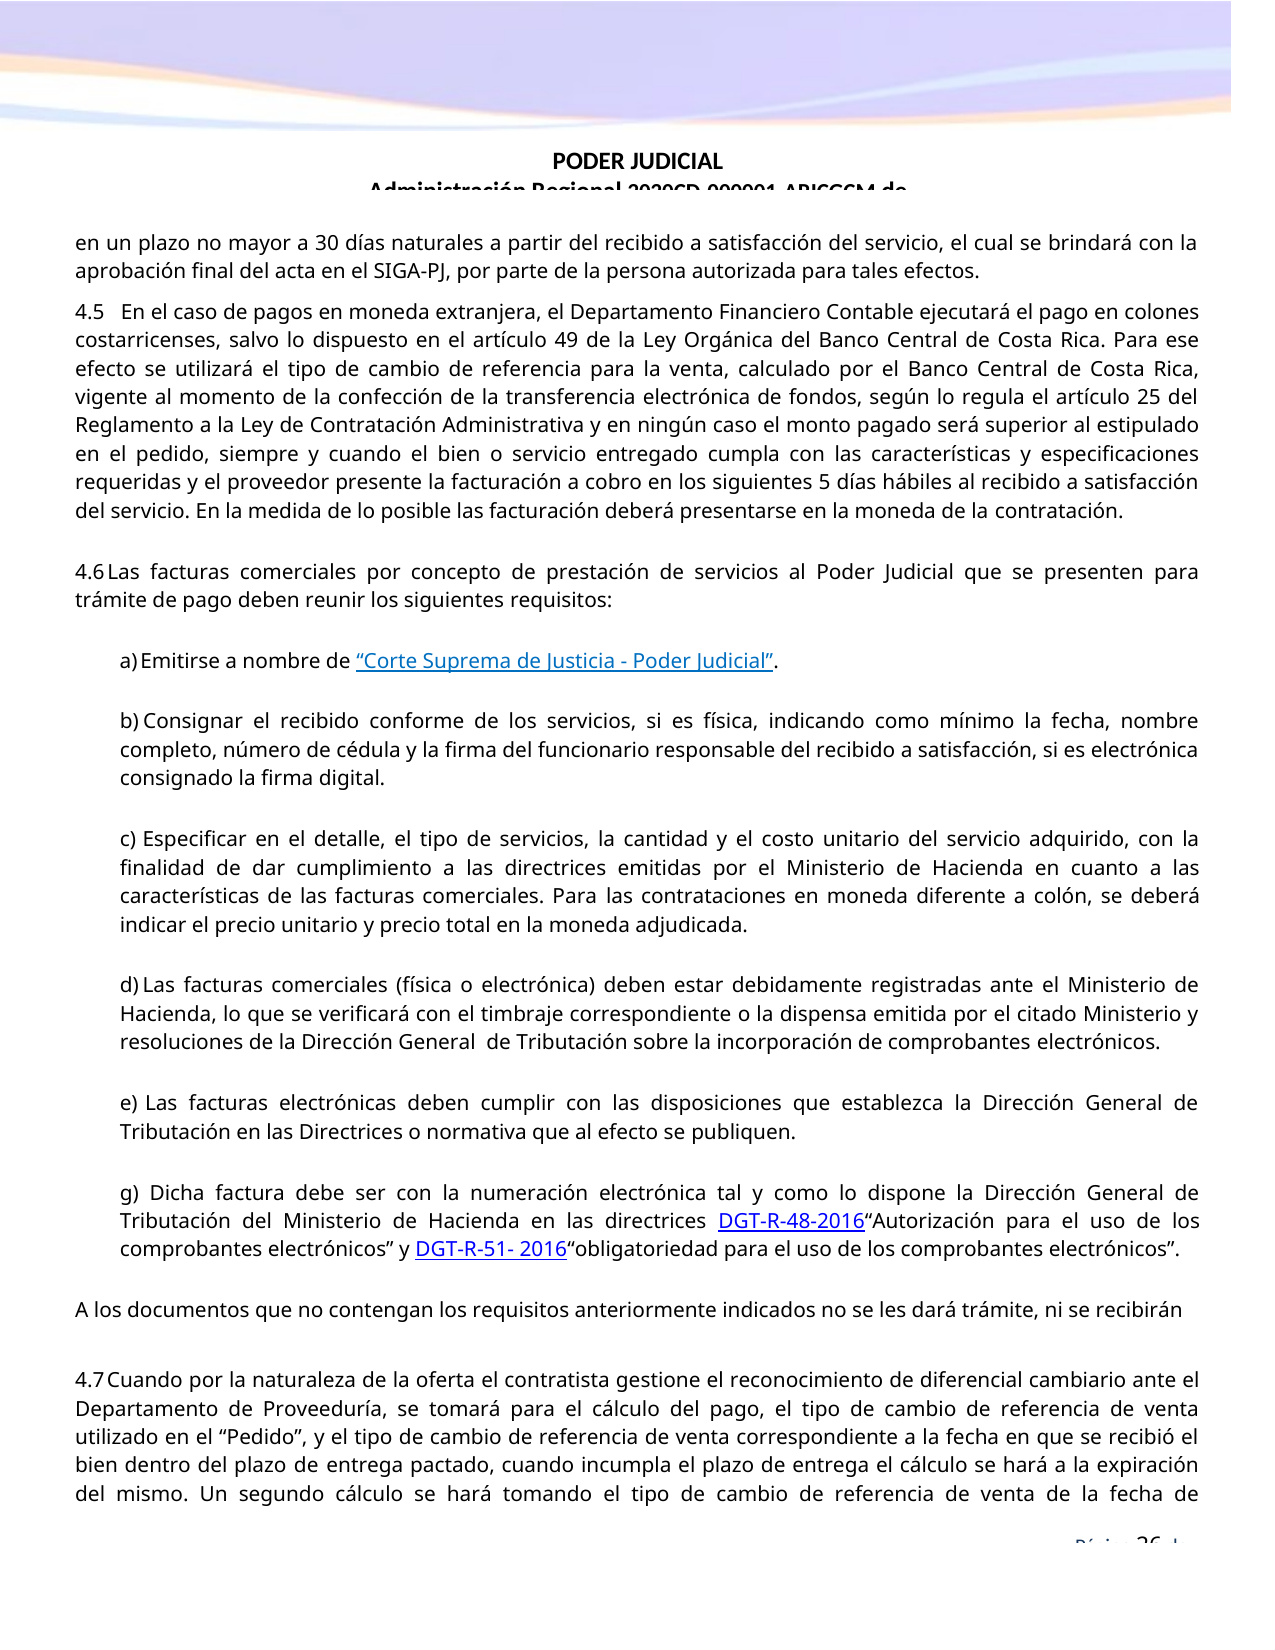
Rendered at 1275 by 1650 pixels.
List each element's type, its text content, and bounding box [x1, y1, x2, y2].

list Las facturas comerciales (física o electrónica) deben estar debidamente registradas ante el Ministerio de Hacienda, lo que se verificará con el timbraje correspondiente o la dispensa emitida por el citado Ministerio y resoluciones de la Dirección General de Tributación sobre la incorporación de comprobantes electrónicos. [119, 971, 1201, 1056]
text en un plazo no mayor a 30 días naturales a partir del recibido a satisfacción del servicio, el cual se brindará con la aprobación final del acta en el SIGA-PJ, por parte de la persona autorizada para tales efectos. [75, 228, 1200, 284]
text A los documentos que no contengan los requisitos anteriormente indicados no se les dará trámite, ni se recibirán [75, 1295, 1217, 1323]
text g) Dicha factura debe ser con la numeración electrónica tal y como lo dispone la Dirección General de Tributación del Ministerio de Hacienda en las directrices DGT-R-48-2016“Autorización para el uso de los comprobantes electrónicos” y DGT-R-51- 2016“obligatoriedad para el uso de los comprobantes electrónicos”. [119, 1178, 1200, 1263]
picture [0, 1, 1231, 131]
list Consignar el recibido conforme de los servicios, si es física, indicando como mínimo la fecha, nombre completo, número de cédula y la firma del funcionario responsable del recibido a satisfacción, si es electrónica consignado la firma digital. [119, 706, 1200, 792]
list Las facturas electrónicas deben cumplir con las disposiciones que establezca la Dirección General de Tributación en las Directrices o normativa que al efecto se publiquen. [119, 1088, 1199, 1145]
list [75, 1365, 1201, 1507]
list En el caso de pagos en moneda extranjera, el Departamento Financiero Contable ejecutará el pago en colones costarricenses, salvo lo dispuesto en el artículo 49 de la Ley Orgánica del Banco Central de Costa Rica. Para ese efecto se utilizará el tipo de cambio de referencia para la venta, calculado por el Banco Central de Costa Rica, vigente al momento de la confección de la transferencia electrónica de fondos, según lo regula el artículo 25 del Reglamento a la Ley de Contratación Administrativa y en ningún caso el monto pagado será superior al estipulado en el pedido, siempre y cuando el bien o servicio entregado cumpla con las características y especificaciones requeridas y el proveedor presente la facturación a cobro en los siguientes 5 días hábiles al recibido a satisfacción del servicio. En la medida de lo posible las facturación deberá presentarse en la moneda de la contratación. [75, 297, 1201, 524]
list Especificar en el detalle, el tipo de servicios, la cantidad y el costo unitario del servicio adquirido, con la finalidad de dar cumplimiento a las directrices emitidas por el Ministerio de Hacienda en cuanto a las características de las facturas comerciales. Para las contrataciones en moneda diferente a colón, se deberá indicar el precio unitario y precio total en la moneda adjudicada. [119, 824, 1201, 938]
list Emitirse a nombre de “Corte Suprema de Justicia - Poder Judicial”. [119, 646, 1217, 675]
list Las facturas comerciales por concepto de prestación de servicios al Poder Judicial que se presenten para trámite de pago deben reunir los siguientes requisitos: [75, 557, 1200, 614]
